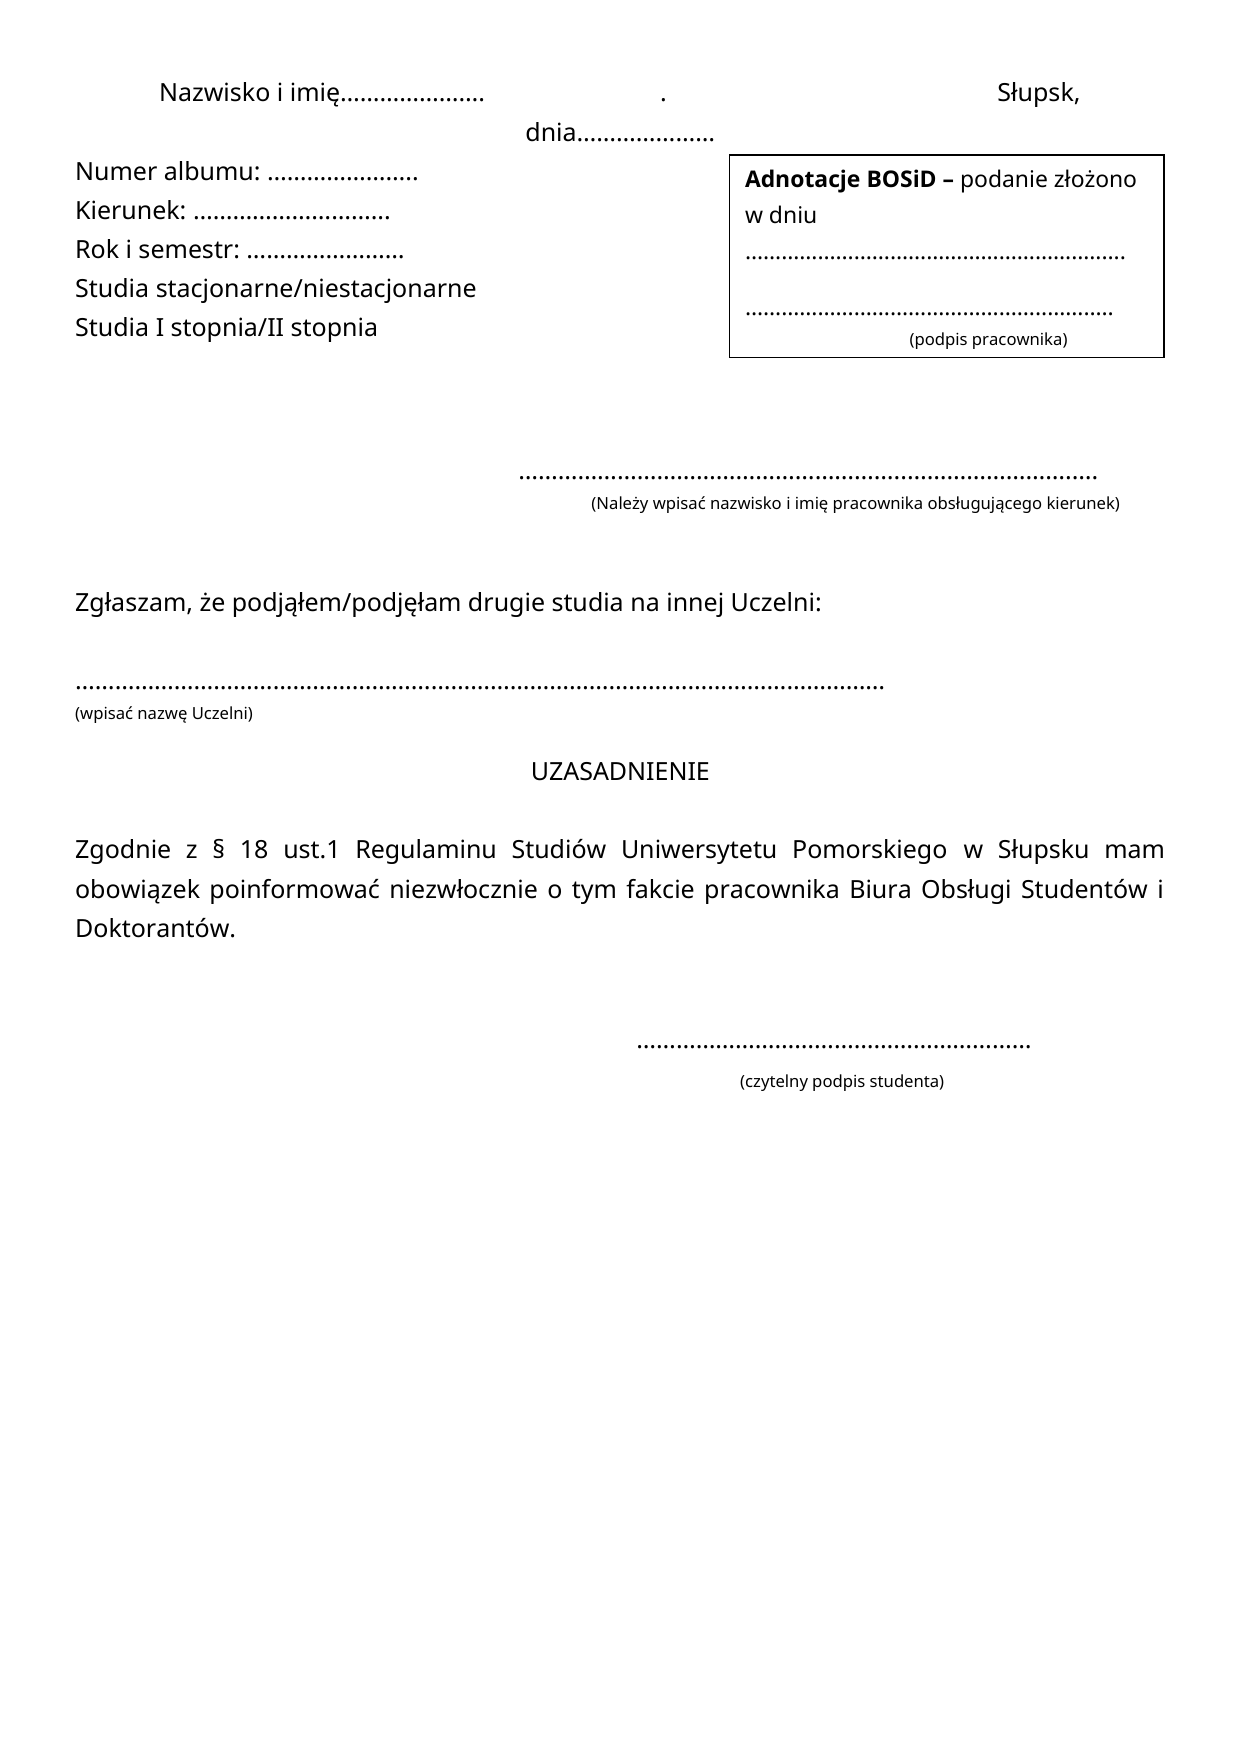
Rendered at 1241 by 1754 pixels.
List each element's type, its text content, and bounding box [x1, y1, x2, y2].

text …………………………………………………………………………………………………………… [75, 663, 1165, 697]
text UZASADNIENIE [75, 754, 1165, 788]
text Kierunek: ………………………... [75, 192, 729, 227]
text Rok i semestr: …………………… [75, 232, 729, 266]
text …………………………………………………..…………………….…. [517, 453, 1165, 487]
text …………………………………………………… (czytelny podpis studenta) [75, 989, 1165, 1095]
text Numer albumu: ………………….. [75, 153, 1165, 187]
text Studia stacjonarne/niestacjonarne [75, 271, 729, 305]
text (wpisać nazwę Uczelni) [75, 702, 1165, 724]
text Studia I stopnia/II stopnia [75, 310, 729, 344]
text Zgodnie z § 18 ust.1 Regulaminu Studiów Uniwersytetu Pomorskiego w Słupsku mam obowiązek poinformować niezwłocznie o tym fakcie pracownika Biura Obsługi Studentów i Doktorantów. [75, 832, 1165, 944]
text (Należy wpisać nazwisko i imię pracownika obsługującego kierunek) [518, 492, 1165, 515]
text Zgłaszam, że podjąłem/podjęłam drugie studia na innej Uczelni: [75, 584, 1165, 618]
text Nazwisko i imię…………………. . Słupsk, dnia………………… [75, 75, 1165, 148]
